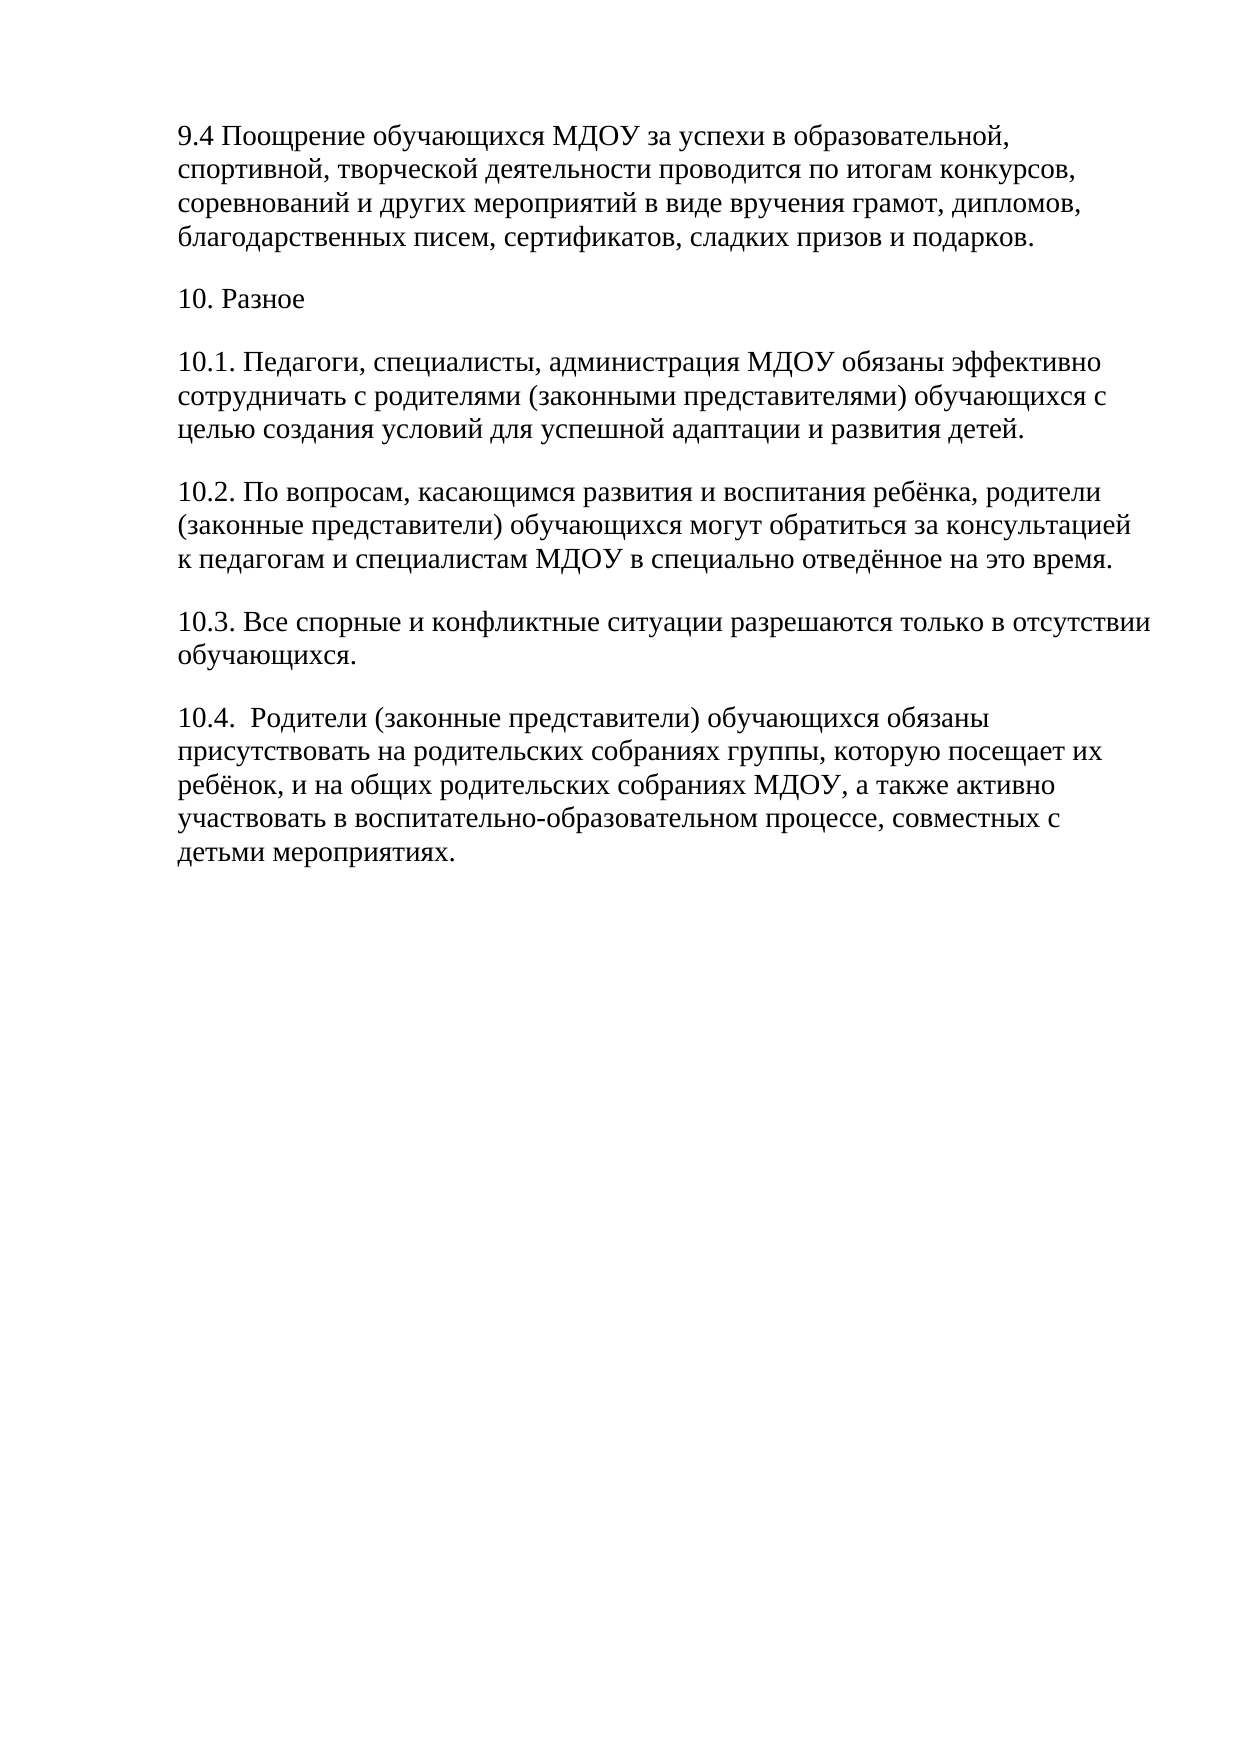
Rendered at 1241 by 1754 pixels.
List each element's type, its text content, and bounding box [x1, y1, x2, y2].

text 10.2. По вопросам, касающимся развития и воспитания ребёнка, родители (законные представители) обучающихся могут обратиться за консультацией к педагогам и специалистам МДОУ в специально отведённое на это время. [177, 474, 1152, 574]
text 10. Разное [177, 281, 1152, 315]
text 9.4 Поощрение обучающихся МДОУ за успехи в образовательной, спортивной, творческой деятельности проводится по итогам конкурсов, соревнований и других мероприятий в виде вручения грамот, дипломов, благодарственных писем, сертификатов, сладких призов и подарков. [177, 118, 1152, 252]
text 10.4. Родители (законные представители) обучающихся обязаны присутствовать на родительских собраниях группы, которую посещает их ребёнок, и на общих родительских собраниях МДОУ, а также активно участвовать в воспитательно-образовательном процессе, совместных с детьми мероприятиях. [177, 700, 1152, 868]
text 10.1. Педагоги, специалисты, администрация МДОУ обязаны эффективно сотрудничать с родителями (законными представителями) обучающихся с целью создания условий для успешной адаптации и развития детей. [177, 344, 1152, 445]
text 10.3. Все спорные и конфликтные ситуации разрешаются только в отсутствии обучающихся. [177, 604, 1152, 671]
